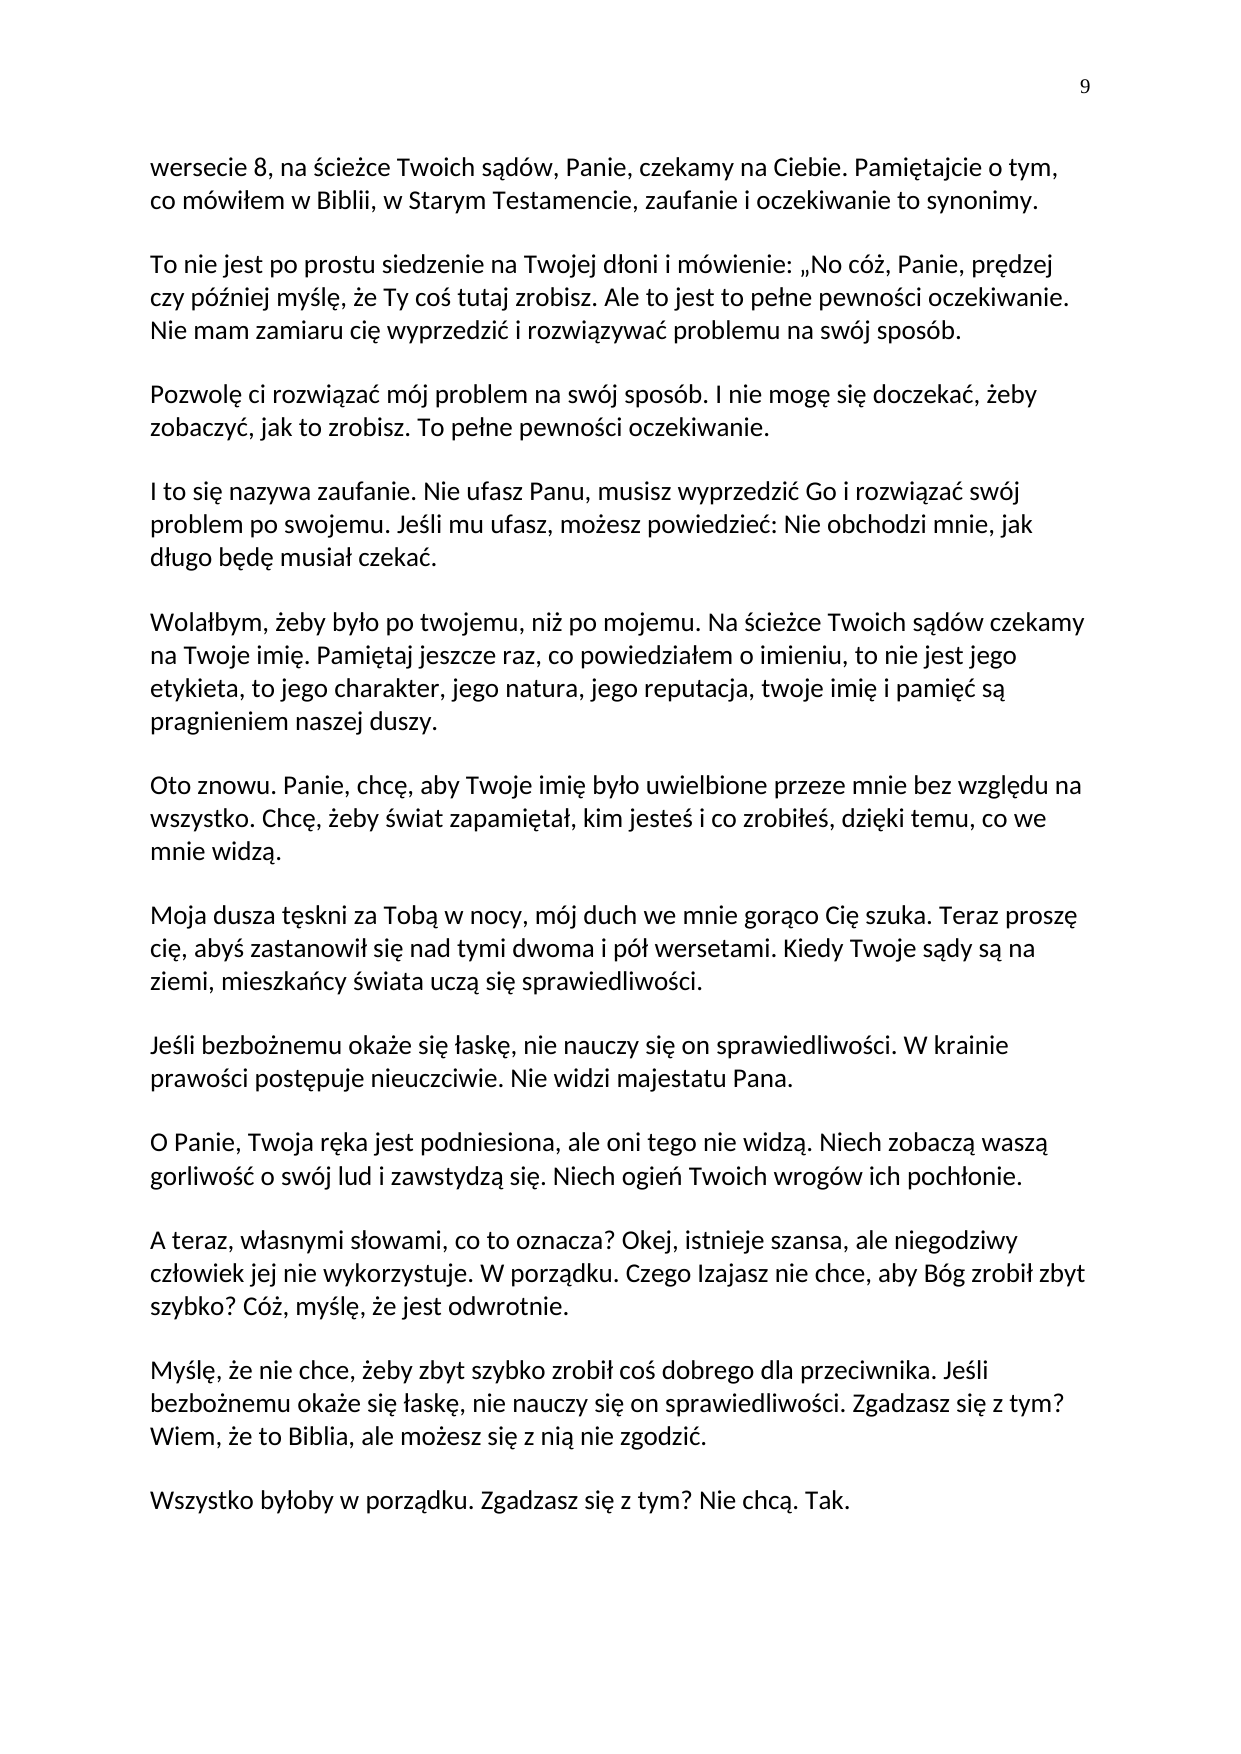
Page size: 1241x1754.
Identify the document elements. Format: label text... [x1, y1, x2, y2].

text O Panie, Twoja ręka jest podniesiona, ale oni tego nie widzą. Niech zobaczą waszą gorliwość o swój lud i zawstydzą się. Niech ogień Twoich wrogów ich pochłonie. [150, 1126, 1090, 1192]
text Wszystko byłoby w porządku. Zgadzasz się z tym? Nie chcą. Tak. [150, 1483, 1090, 1516]
text Oto znowu. Panie, chcę, aby Twoje imię było uwielbione przeze mnie bez względu na wszystko. Chcę, żeby świat zapamiętał, kim jesteś i co zrobiłeś, dzięki temu, co we mnie widzą. [150, 768, 1090, 867]
text A teraz, własnymi słowami, co to oznacza? Okej, istnieje szansa, ale niegodziwy człowiek jej nie wykorzystuje. W porządku. Czego Izajasz nie chce, aby Bóg zrobił zbyt szybko? Cóż, myślę, że jest odwrotnie. [150, 1223, 1090, 1322]
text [150, 150, 1090, 216]
text Myślę, że nie chce, żeby zbyt szybko zrobił coś dobrego dla przeciwnika. Jeśli bezbożnemu okaże się łaskę, nie nauczy się on sprawiedliwości. Zgadzasz się z tym? Wiem, że to Biblia, ale możesz się z nią nie zgodzić. [150, 1353, 1090, 1452]
text Jeśli bezbożnemu okaże się łaskę, nie nauczy się on sprawiedliwości. W krainie prawości postępuje nieuczciwie. Nie widzi majestatu Pana. [150, 1028, 1090, 1094]
text To nie jest po prostu siedzenie na Twojej dłoni i mówienie: „No cóż, Panie, prędzej czy później myślę, że Ty coś tutaj zrobisz. Ale to jest to pełne pewności oczekiwanie. Nie mam zamiaru cię wyprzedzić i rozwiązywać problemu na swój sposób. [150, 247, 1090, 346]
text Pozwolę ci rozwiązać mój problem na swój sposób. I nie mogę się doczekać, żeby zobaczyć, jak to zrobisz. To pełne pewności oczekiwanie. [150, 377, 1090, 443]
text Moja dusza tęskni za Tobą w nocy, mój duch we mnie gorąco Cię szuka. Teraz proszę cię, abyś zastanowił się nad tymi dwoma i pół wersetami. Kiedy Twoje sądy są na ziemi, mieszkańcy świata uczą się sprawiedliwości. [150, 898, 1090, 997]
text Wolałbym, żeby było po twojemu, niż po mojemu. Na ścieżce Twoich sądów czekamy na Twoje imię. Pamiętaj jeszcze raz, co powiedziałem o imieniu, to nie jest jego etykieta, to jego charakter, jego natura, jego reputacja, twoje imię i pamięć są pragnieniem naszej duszy. [150, 605, 1090, 737]
text I to się nazywa zaufanie. Nie ufasz Panu, musisz wyprzedzić Go i rozwiązać swój problem po swojemu. Jeśli mu ufasz, możesz powiedzieć: Nie obchodzi mnie, jak długo będę musiał czekać. [150, 474, 1090, 574]
